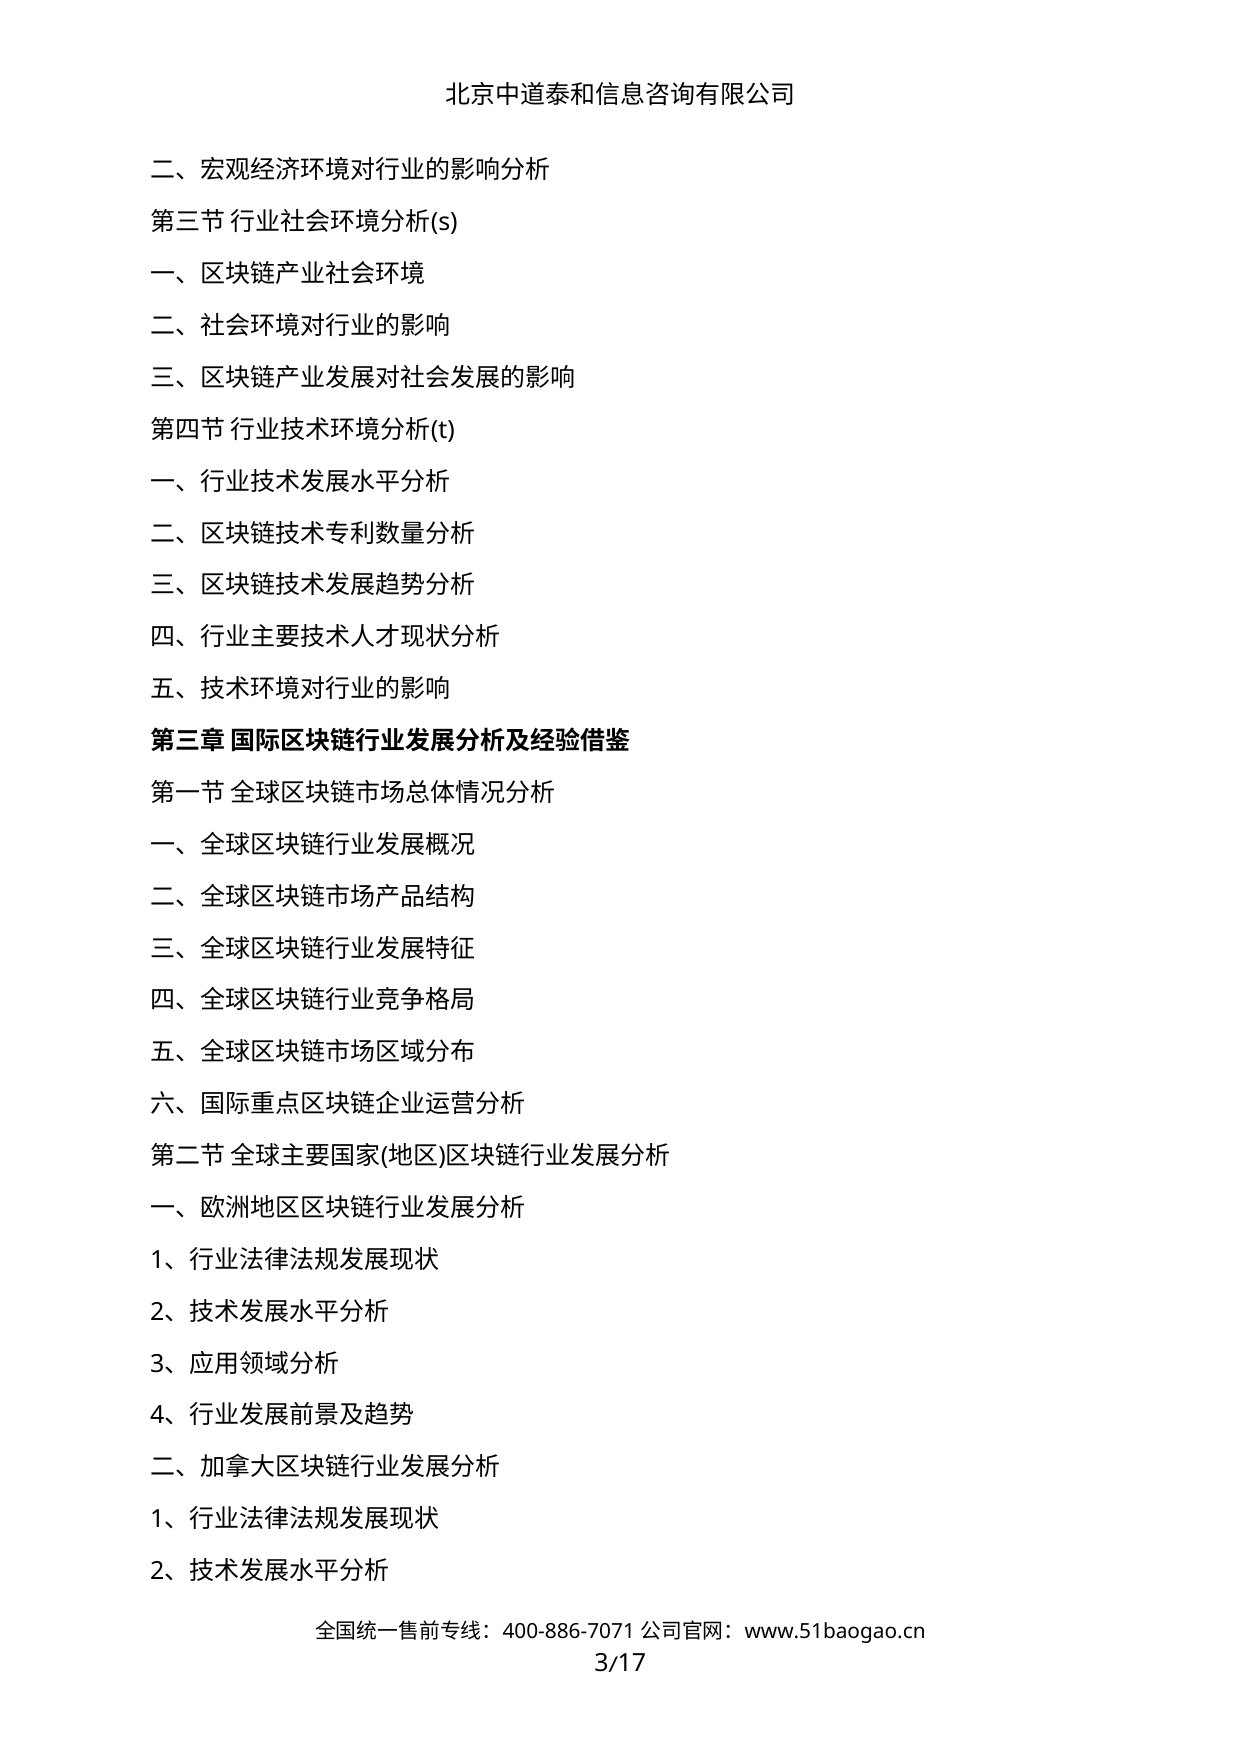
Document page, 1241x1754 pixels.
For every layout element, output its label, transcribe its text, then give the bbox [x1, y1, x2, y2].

text 1、行业法律法规发展现状 [150, 1239, 1090, 1276]
text 1、行业法律法规发展现状 [150, 1499, 1090, 1535]
text 第三节 行业社会环境分析(s) [150, 202, 1090, 238]
text 一、区块链产业社会环境 [150, 254, 1090, 290]
text 五、全球区块链市场区域分布 [150, 1032, 1090, 1068]
text 第四节 行业技术环境分析(t) [150, 409, 1090, 446]
text 第一节 全球区块链市场总体情况分析 [150, 772, 1090, 809]
text 三、区块链产业发展对社会发展的影响 [150, 357, 1090, 394]
text 一、全球区块链行业发展概况 [150, 824, 1090, 861]
text 一、欧洲地区区块链行业发展分析 [150, 1187, 1090, 1224]
text 五、技术环境对行业的影响 [150, 669, 1090, 705]
text 二、宏观经济环境对行业的影响分析 [150, 150, 1090, 186]
text 二、加拿大区块链行业发展分析 [150, 1447, 1090, 1483]
text 2、技术发展水平分析 [150, 1551, 1090, 1587]
text 4、行业发展前景及趋势 [150, 1395, 1090, 1431]
text 二、区块链技术专利数量分析 [150, 513, 1090, 549]
text 六、国际重点区块链企业运营分析 [150, 1084, 1090, 1120]
text 四、行业主要技术人才现状分析 [150, 617, 1090, 653]
text 三、区块链技术发展趋势分析 [150, 565, 1090, 601]
text 三、全球区块链行业发展特征 [150, 928, 1090, 964]
text 3、应用领域分析 [150, 1343, 1090, 1379]
text 第三章 国际区块链行业发展分析及经验借鉴 [150, 721, 1090, 757]
text 2、技术发展水平分析 [150, 1291, 1090, 1327]
text 二、社会环境对行业的影响 [150, 306, 1090, 342]
text 第二节 全球主要国家(地区)区块链行业发展分析 [150, 1136, 1090, 1172]
text 一、行业技术发展水平分析 [150, 461, 1090, 497]
text 四、全球区块链行业竞争格局 [150, 980, 1090, 1016]
text 二、全球区块链市场产品结构 [150, 876, 1090, 912]
